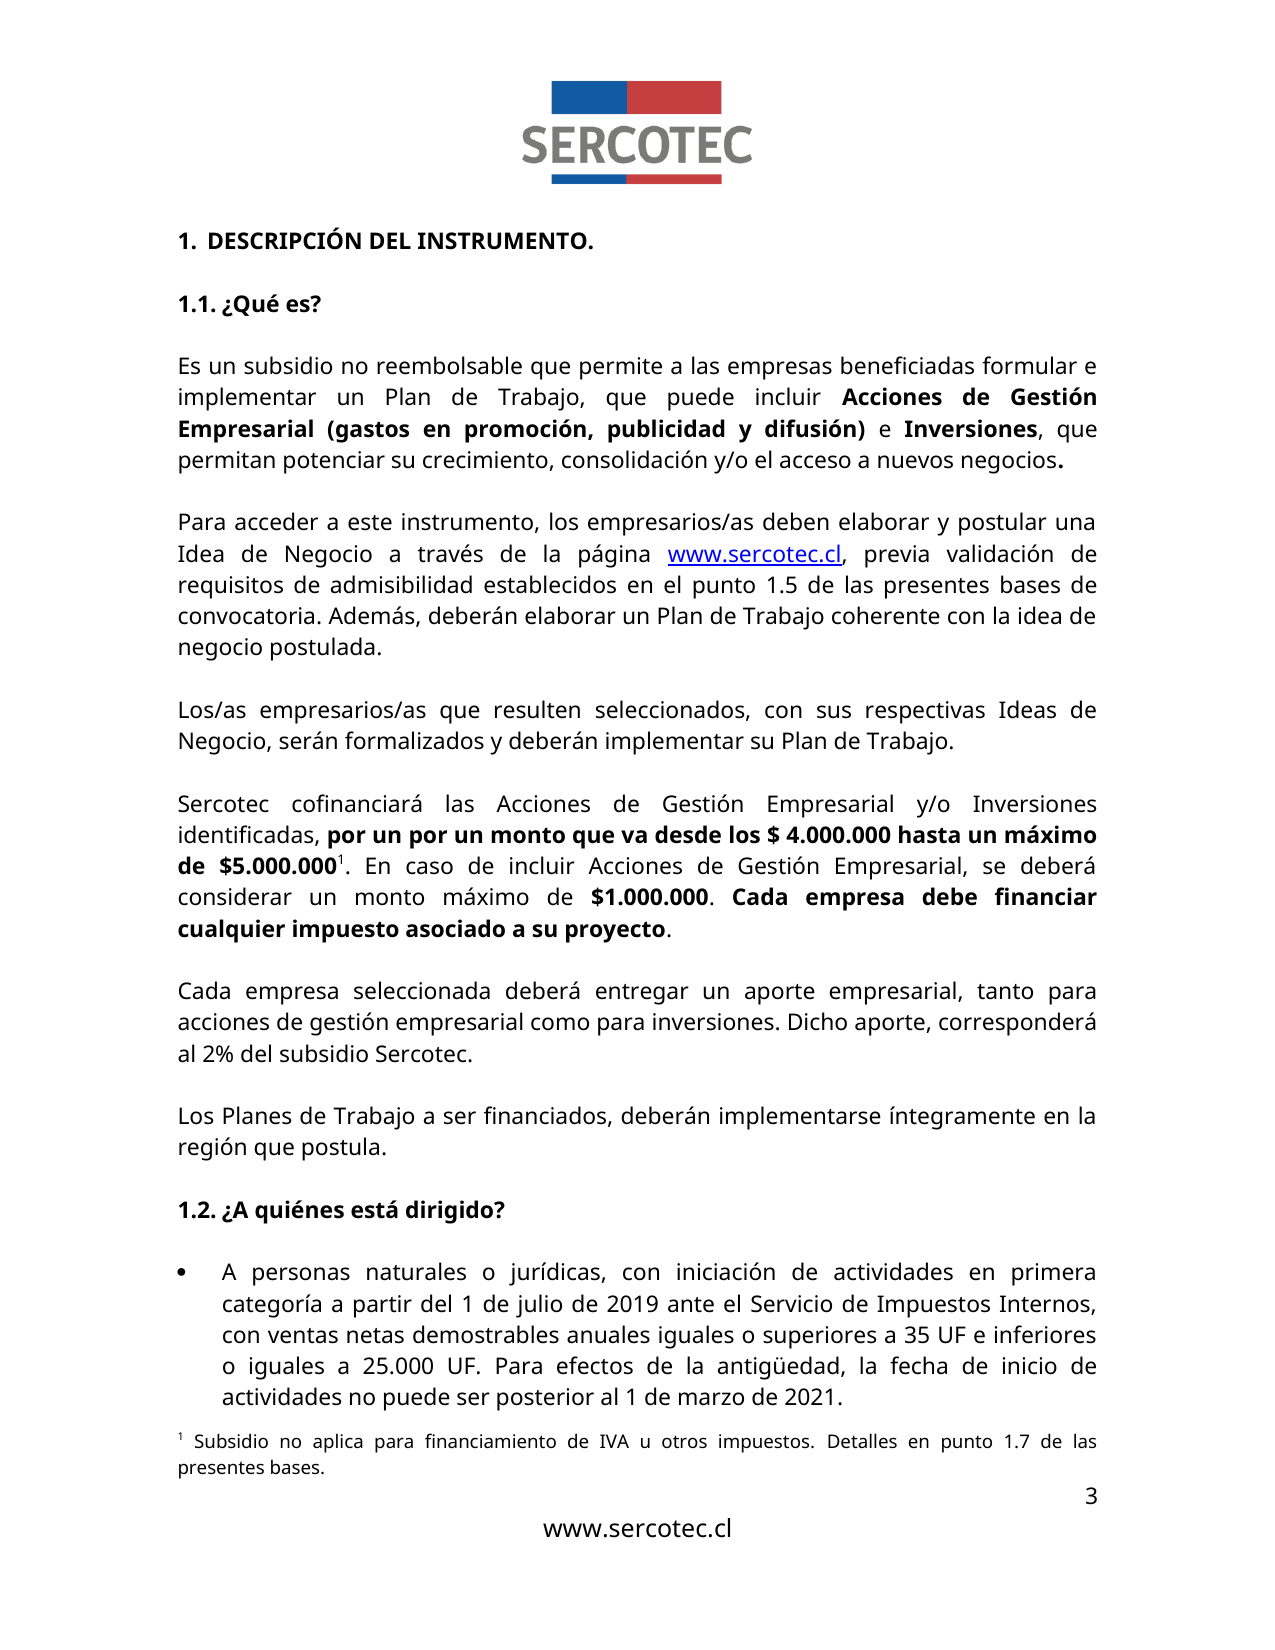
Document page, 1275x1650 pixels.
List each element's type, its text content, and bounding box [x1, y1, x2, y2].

text Sercotec cofinanciará las Acciones de Gestión Empresarial y/o Inversiones identificadas, por un por un monto que va desde los $ 4.000.000 hasta un máximo de $5.000.000. En caso de incluir Acciones de Gestión Empresarial, se deberá considerar un monto máximo de $1.000.000. Cada empresa debe financiar cualquier impuesto asociado a su proyecto. [177, 787, 1098, 944]
text Es un subsidio no reembolsable que permite a las empresas beneficiadas formular e implementar un Plan de Trabajo, que puede incluir Acciones de Gestión Empresarial (gastos en promoción, publicidad y difusión) e Inversiones, que permitan potenciar su crecimiento, consolidación y/o el acceso a nuevos negocios. [177, 350, 1098, 475]
list DESCRIPCIÓN DEL INSTRUMENTO. [177, 225, 1098, 256]
list A personas naturales o jurídicas, con iniciación de actividades en primera categoría a partir del 1 de julio de 2019 ante el Servicio de Impuestos Internos, con ventas netas demostrables anuales iguales o superiores a 35 UF e inferiores o iguales a 25.000 UF. Para efectos de la antigüedad, la fecha de inicio de actividades no puede ser posterior al 1 de marzo de 2021. [177, 1256, 1098, 1412]
text Cada empresa seleccionada deberá entregar un aporte empresarial, tanto para acciones de gestión empresarial como para inversiones. Dicho aporte, corresponderá al 2% del subsidio Sercotec. [177, 975, 1098, 1069]
text Para acceder a este instrumento, los empresarios/as deben elaborar y postular una Idea de Negocio a través de la página www.sercotec.cl, previa validación de requisitos de admisibilidad establecidos en el punto 1.5 de las presentes bases de convocatoria. Además, deberán elaborar un Plan de Trabajo coherente con la idea de negocio postulada. [177, 506, 1098, 662]
list ¿A quiénes está dirigido? [177, 1194, 1098, 1225]
text Los Planes de Trabajo a ser financiados, deberán implementarse íntegramente en la región que postula. [177, 1100, 1098, 1162]
list ¿Qué es? [177, 287, 1098, 319]
picture [512, 73, 763, 194]
text Los/as empresarios/as que resulten seleccionados, con sus respectivas Ideas de Negocio, serán formalizados y deberán implementar su Plan de Trabajo. [177, 694, 1098, 756]
